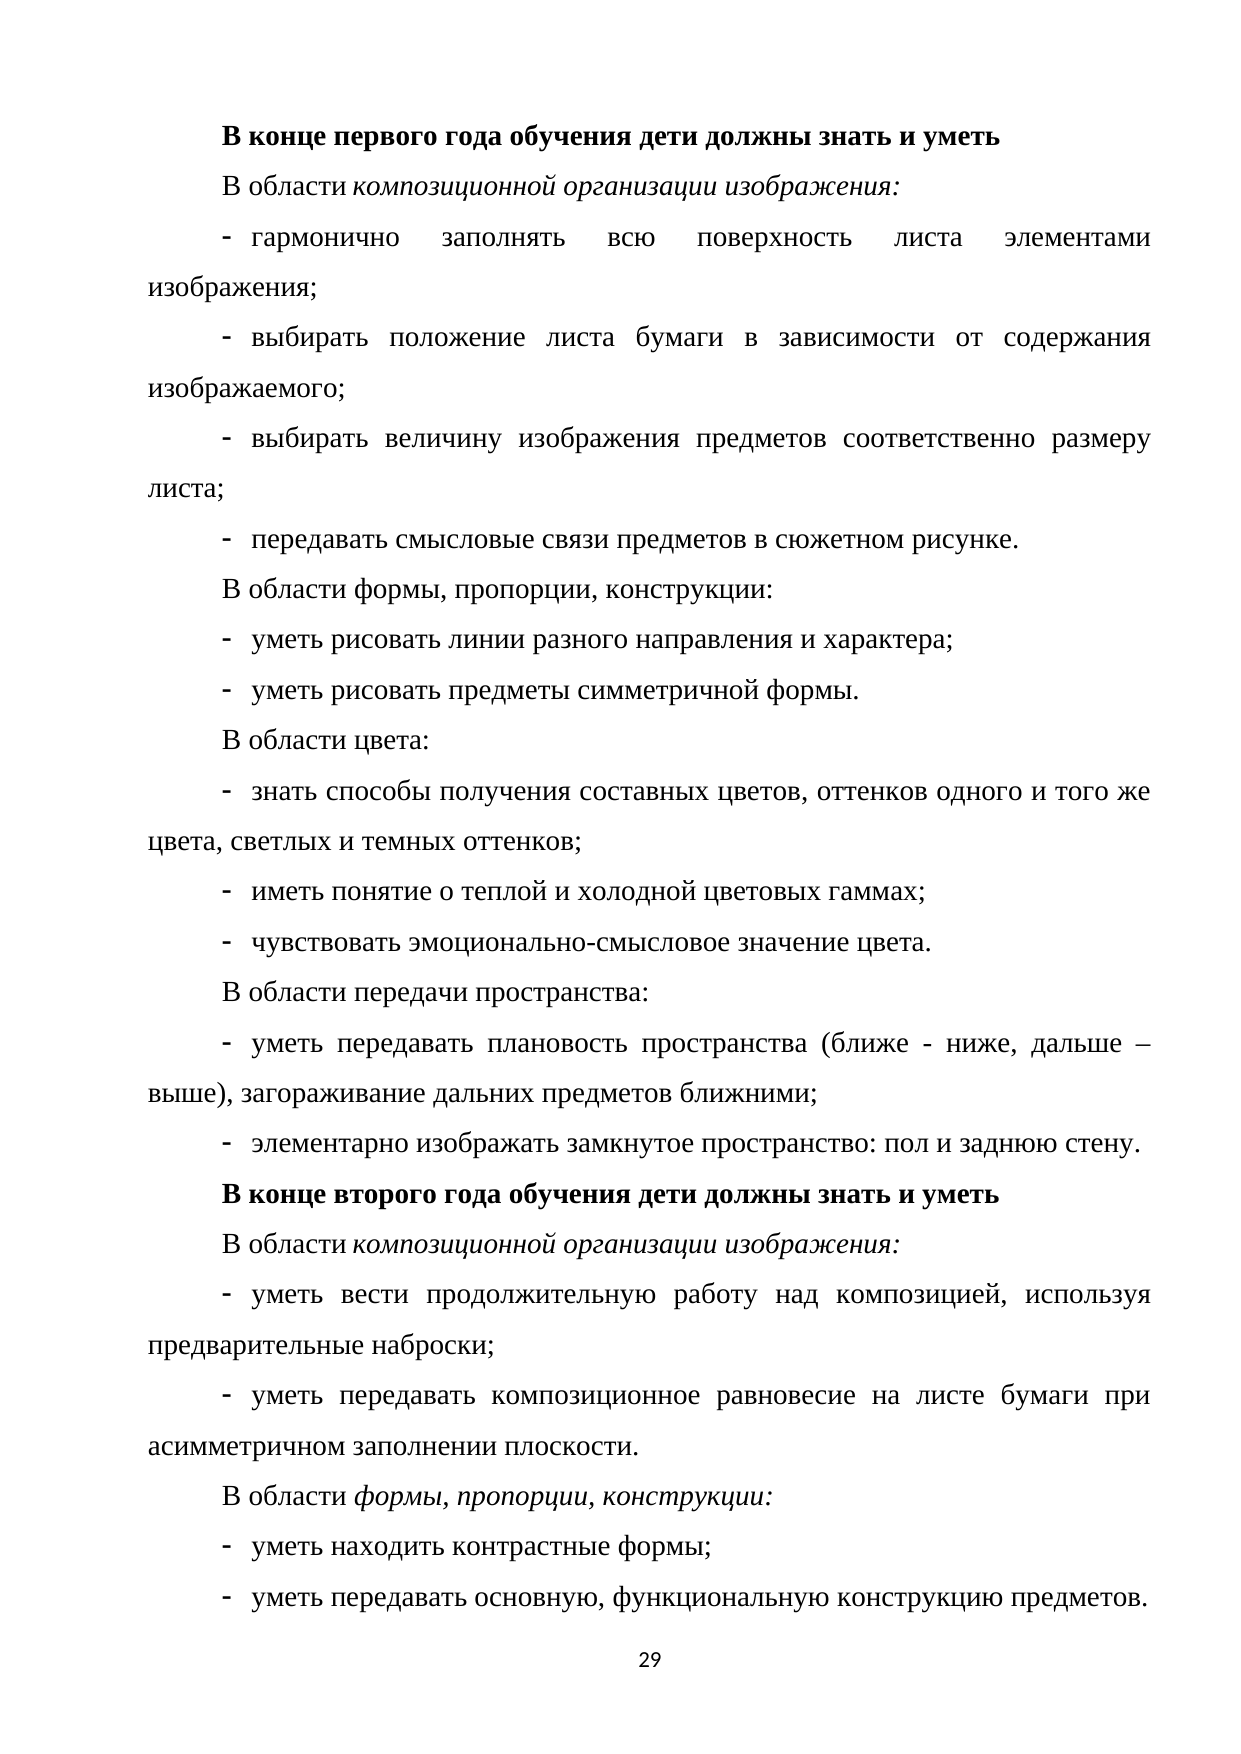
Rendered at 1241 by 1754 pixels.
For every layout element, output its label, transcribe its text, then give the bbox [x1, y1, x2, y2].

text В области передачи пространства: [148, 974, 1152, 1008]
text В области формы, пропорции, конструкции: [148, 571, 1152, 605]
list уметь передавать плановость пространства (ближе - ниже, дальше – выше), загораживание дальних предметов ближними; [148, 1025, 1152, 1109]
list иметь понятие о теплой и холодной цветовых гаммах; [148, 873, 1152, 907]
list уметь рисовать линии разного направления и характера; [148, 622, 1152, 655]
text В области формы, пропорции, конструкции: [148, 1478, 1152, 1511]
list уметь вести продолжительную работу над композицией, используя предварительные наброски; [148, 1276, 1152, 1360]
text В области цвета: [148, 722, 1152, 756]
text В области композиционной организации изображения: [148, 1226, 1152, 1260]
list уметь находить контрастные формы; [148, 1528, 1152, 1562]
text В конце первого года обучения дети должны знать и уметь [148, 118, 1152, 152]
list выбирать величину изображения предметов соответственно размеру листа; [148, 420, 1152, 504]
list знать способы получения составных цветов, оттенков одного и того же цвета, светлых и темных оттенков; [148, 773, 1152, 857]
list гармонично заполнять всю поверхность листа элементами изображения; [148, 219, 1152, 303]
list выбирать положение листа бумаги в зависимости от содержания изображаемого; [148, 319, 1152, 403]
text В конце второго года обучения дети должны знать и уметь [148, 1176, 1152, 1209]
list элементарно изображать замкнутое пространство: пол и заднюю стену. [148, 1125, 1152, 1159]
text В области композиционной организации изображения: [148, 168, 1152, 202]
list уметь передавать композиционное равновесие на листе бумаги при асимметричном заполнении плоскости. [148, 1377, 1152, 1461]
list чувствовать эмоционально-смысловое значение цвета. [148, 924, 1152, 958]
list передавать смысловые связи предметов в сюжетном рисунке. [148, 521, 1152, 554]
list уметь передавать основную, функциональную конструкцию предметов. [148, 1579, 1152, 1612]
list уметь рисовать предметы симметричной формы. [148, 672, 1152, 706]
